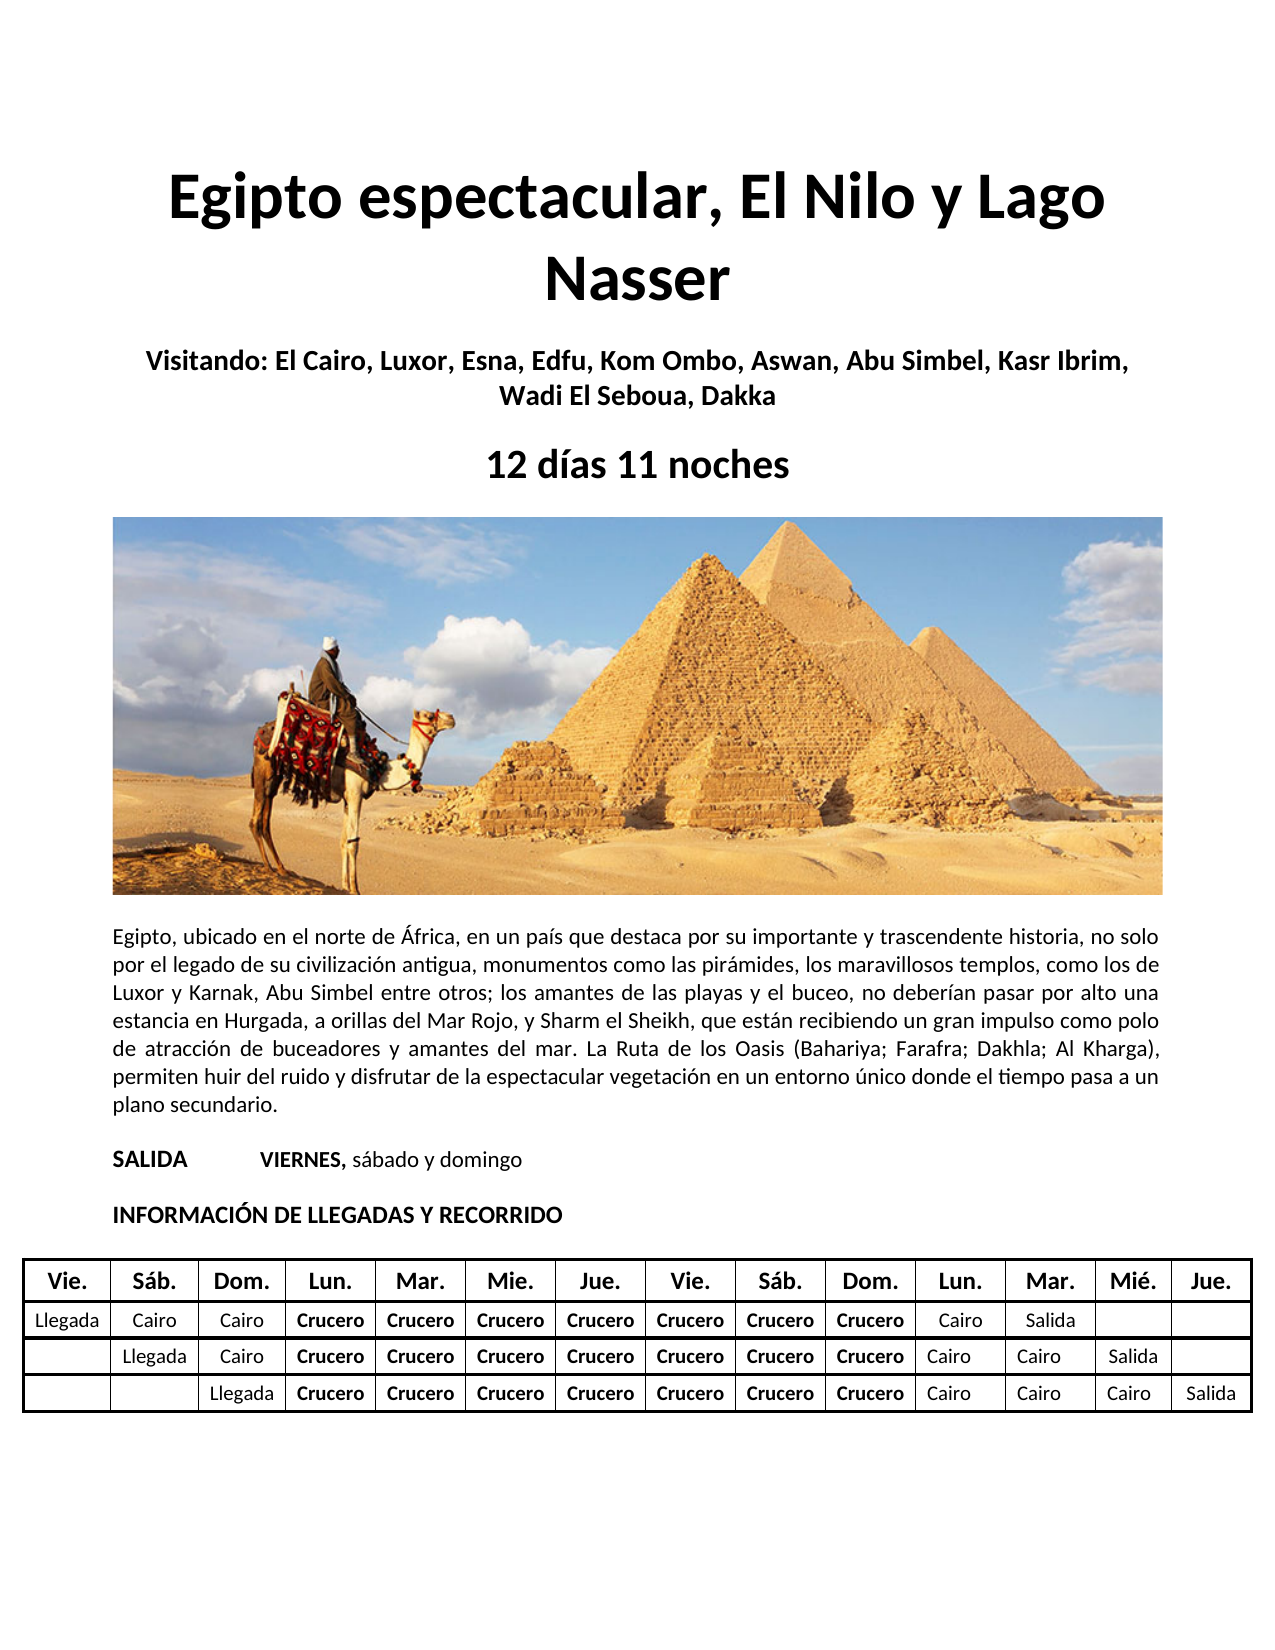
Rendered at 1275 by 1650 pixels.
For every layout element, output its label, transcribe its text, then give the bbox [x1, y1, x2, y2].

table_header Mar. [1006, 1261, 1095, 1299]
table_cell [25, 1376, 110, 1410]
table_header Sáb. [111, 1261, 198, 1299]
table_cell Salida [1096, 1340, 1171, 1373]
table_cell Crucero [286, 1340, 375, 1373]
table_cell Salida [1172, 1376, 1250, 1410]
table_cell Cairo [199, 1340, 285, 1373]
table_header Jue. [556, 1261, 645, 1299]
table_cell Cairo [916, 1376, 1005, 1410]
table_cell Llegada [25, 1303, 110, 1336]
text 12 días 11 noches [112, 438, 1162, 489]
table_cell [111, 1376, 198, 1410]
table_cell Crucero [466, 1340, 555, 1373]
table_header Mié. [1096, 1261, 1171, 1299]
text Visitando: El Cairo, Luxor, Esna, Edfu, Kom Ombo, Aswan, Abu Simbel, Kasr Ibrim, Wadi El Seboua, Dakka [112, 342, 1162, 413]
table_cell Llegada [111, 1340, 198, 1373]
table_cell Crucero [286, 1376, 375, 1410]
text Egipto, ubicado en el norte de África, en un país que destaca por su importante y trascendente historia, no solo por el legado de su civilización antigua, monumentos como las pirámides, los maravillosos templos, como los de Luxor y Karnak, Abu Simbel entre otros; los amantes de las playas y el buceo, no deberían pasar por alto una estancia en Hurgada, a orillas del Mar Rojo, y Sharm el Sheikh, que están recibiendo un gran impulso como polo de atracción de buceadores y amantes del mar. La Ruta de los Oasis (Bahariya; Farafra; Dakhla; Al Kharga), permiten huir del ruido y disfrutar de la espectacular vegetación en un entorno único donde el tiempo pasa a un plano secundario. [112, 922, 1162, 1118]
table_cell Crucero [376, 1340, 465, 1373]
picture [112, 517, 1163, 895]
table_cell Salida [1006, 1303, 1095, 1336]
table_header Lun. [286, 1261, 375, 1299]
table_cell Crucero [556, 1303, 645, 1336]
table_cell [1172, 1340, 1250, 1373]
table_cell Crucero [736, 1376, 825, 1410]
table_cell Llegada [199, 1376, 285, 1410]
text SALIDA viernes, sábado y domingo [112, 1143, 1162, 1174]
table_cell Crucero [376, 1303, 465, 1336]
table_cell Cairo [1006, 1376, 1095, 1410]
table_cell Crucero [376, 1376, 465, 1410]
table_header Lun. [916, 1261, 1005, 1299]
table_cell Crucero [556, 1340, 645, 1373]
table_cell Crucero [466, 1303, 555, 1336]
table_cell Crucero [826, 1340, 915, 1373]
table_cell Crucero [826, 1303, 915, 1336]
table_cell Cairo [199, 1303, 285, 1336]
text INFORMACIÓN DE LLEGADAS Y RECORRIDO [112, 1199, 1162, 1229]
table_cell Crucero [646, 1340, 735, 1373]
table_cell Cairo [916, 1340, 1005, 1373]
table_header Vie. [25, 1261, 110, 1299]
table_cell Crucero [736, 1340, 825, 1373]
table_header Dom. [199, 1261, 285, 1299]
table_header Dom. [826, 1261, 915, 1299]
table_header Vie. [646, 1261, 735, 1299]
table_header Sáb. [736, 1261, 825, 1299]
table_cell Crucero [826, 1376, 915, 1410]
table_cell Cairo [111, 1303, 198, 1336]
table_cell Cairo [1096, 1376, 1171, 1410]
table_header Mar. [376, 1261, 465, 1299]
table_cell Crucero [466, 1376, 555, 1410]
table_header Mie. [466, 1261, 555, 1299]
table_cell Crucero [736, 1303, 825, 1336]
table_header Jue. [1172, 1261, 1250, 1299]
table_cell [1096, 1303, 1171, 1336]
text Egipto espectacular, El Nilo y Lago Nasser [112, 154, 1162, 317]
table_cell Cairo [1006, 1340, 1095, 1373]
table_cell [25, 1340, 110, 1373]
table_cell Crucero [646, 1376, 735, 1410]
table_cell [1172, 1303, 1250, 1336]
table_cell Crucero [556, 1376, 645, 1410]
table_cell Crucero [646, 1303, 735, 1336]
table_cell Cairo [916, 1303, 1005, 1336]
table_cell Crucero [286, 1303, 375, 1336]
